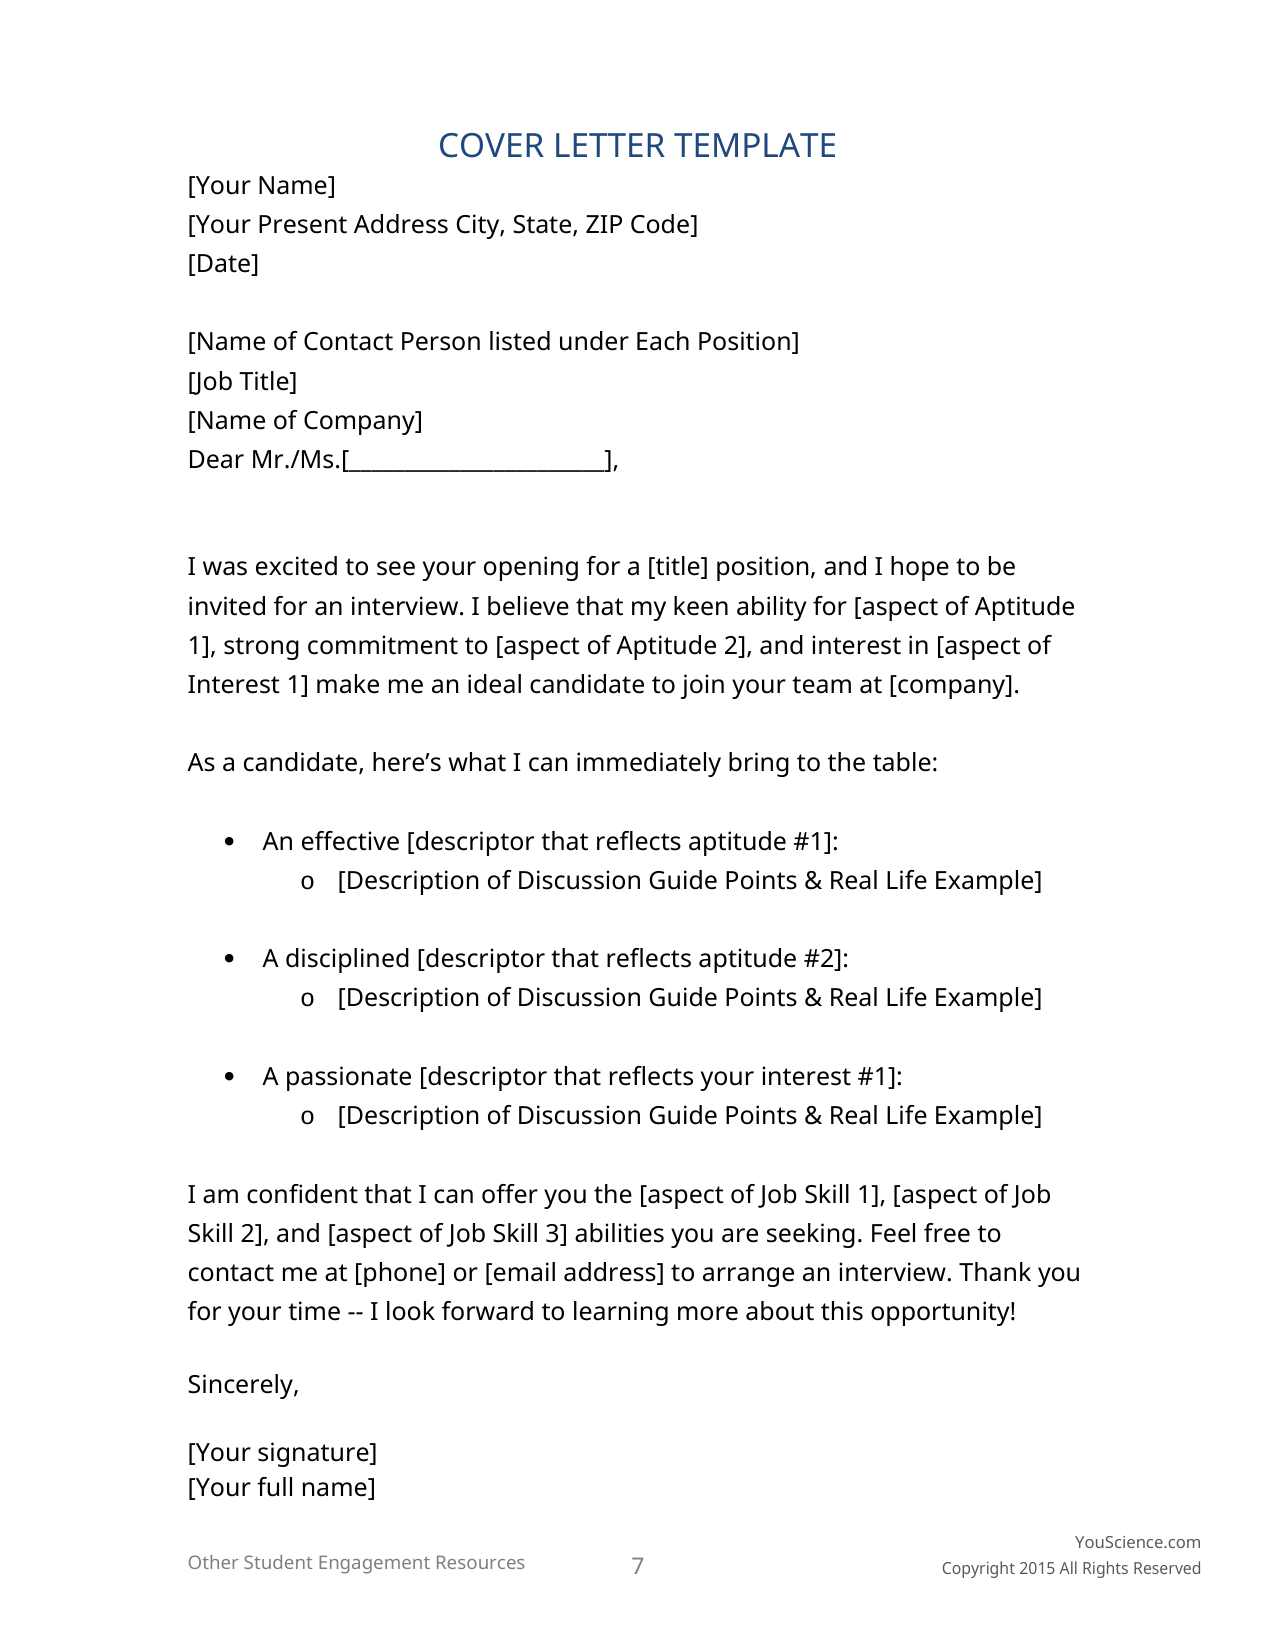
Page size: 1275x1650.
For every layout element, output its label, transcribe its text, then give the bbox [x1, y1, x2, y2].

text [Name of Contact Person listed under Each Position] [187, 324, 1087, 358]
text [Your Name] [187, 167, 1087, 201]
text Dear Mr./Ms.[_______________________], [187, 441, 1087, 476]
list An effective [descriptor that reflects aptitude #1]: [225, 823, 1087, 857]
list A passionate [descriptor that reflects your interest #1]: [225, 1058, 1087, 1093]
text [Your Present Address City, State, ZIP Code] [187, 206, 1087, 241]
text COVER LETTER TEMPLATE [187, 122, 1087, 167]
text As a candidate, here’s what I can immediately bring to the table: [187, 745, 1087, 779]
text [Date] [187, 246, 1087, 280]
text I am confident that I can offer you the [aspect of Job Skill 1], [aspect of Job Skill 2], and [aspect of Job Skill 3] abilities you are seeking. Feel free to contact me at [phone] or [email address] to arrange an interview. Thank you for your time -- I look forward to learning more about this opportunity! [187, 1176, 1087, 1328]
text Sincerely, [187, 1367, 1087, 1401]
list [Description of Discussion Guide Points & Real Life Example] [300, 1098, 1087, 1132]
list [Description of Discussion Guide Points & Real Life Example] [300, 980, 1087, 1014]
text [Name of Company] [187, 402, 1087, 436]
list A disciplined [descriptor that reflects aptitude #2]: [225, 941, 1087, 975]
text I was excited to see your opening for a [title] position, and I hope to be invited for an interview. I believe that my keen ability for [aspect of Aptitude 1], strong commitment to [aspect of Aptitude 2], and interest in [aspect of Interest 1] make me an ideal candidate to join your team at [company]. [187, 549, 1087, 701]
text [Job Title] [187, 363, 1087, 397]
text [Your full name] [187, 1469, 1087, 1503]
list [Description of Discussion Guide Points & Real Life Example] [300, 862, 1087, 897]
text [Your signature] [187, 1435, 1087, 1469]
